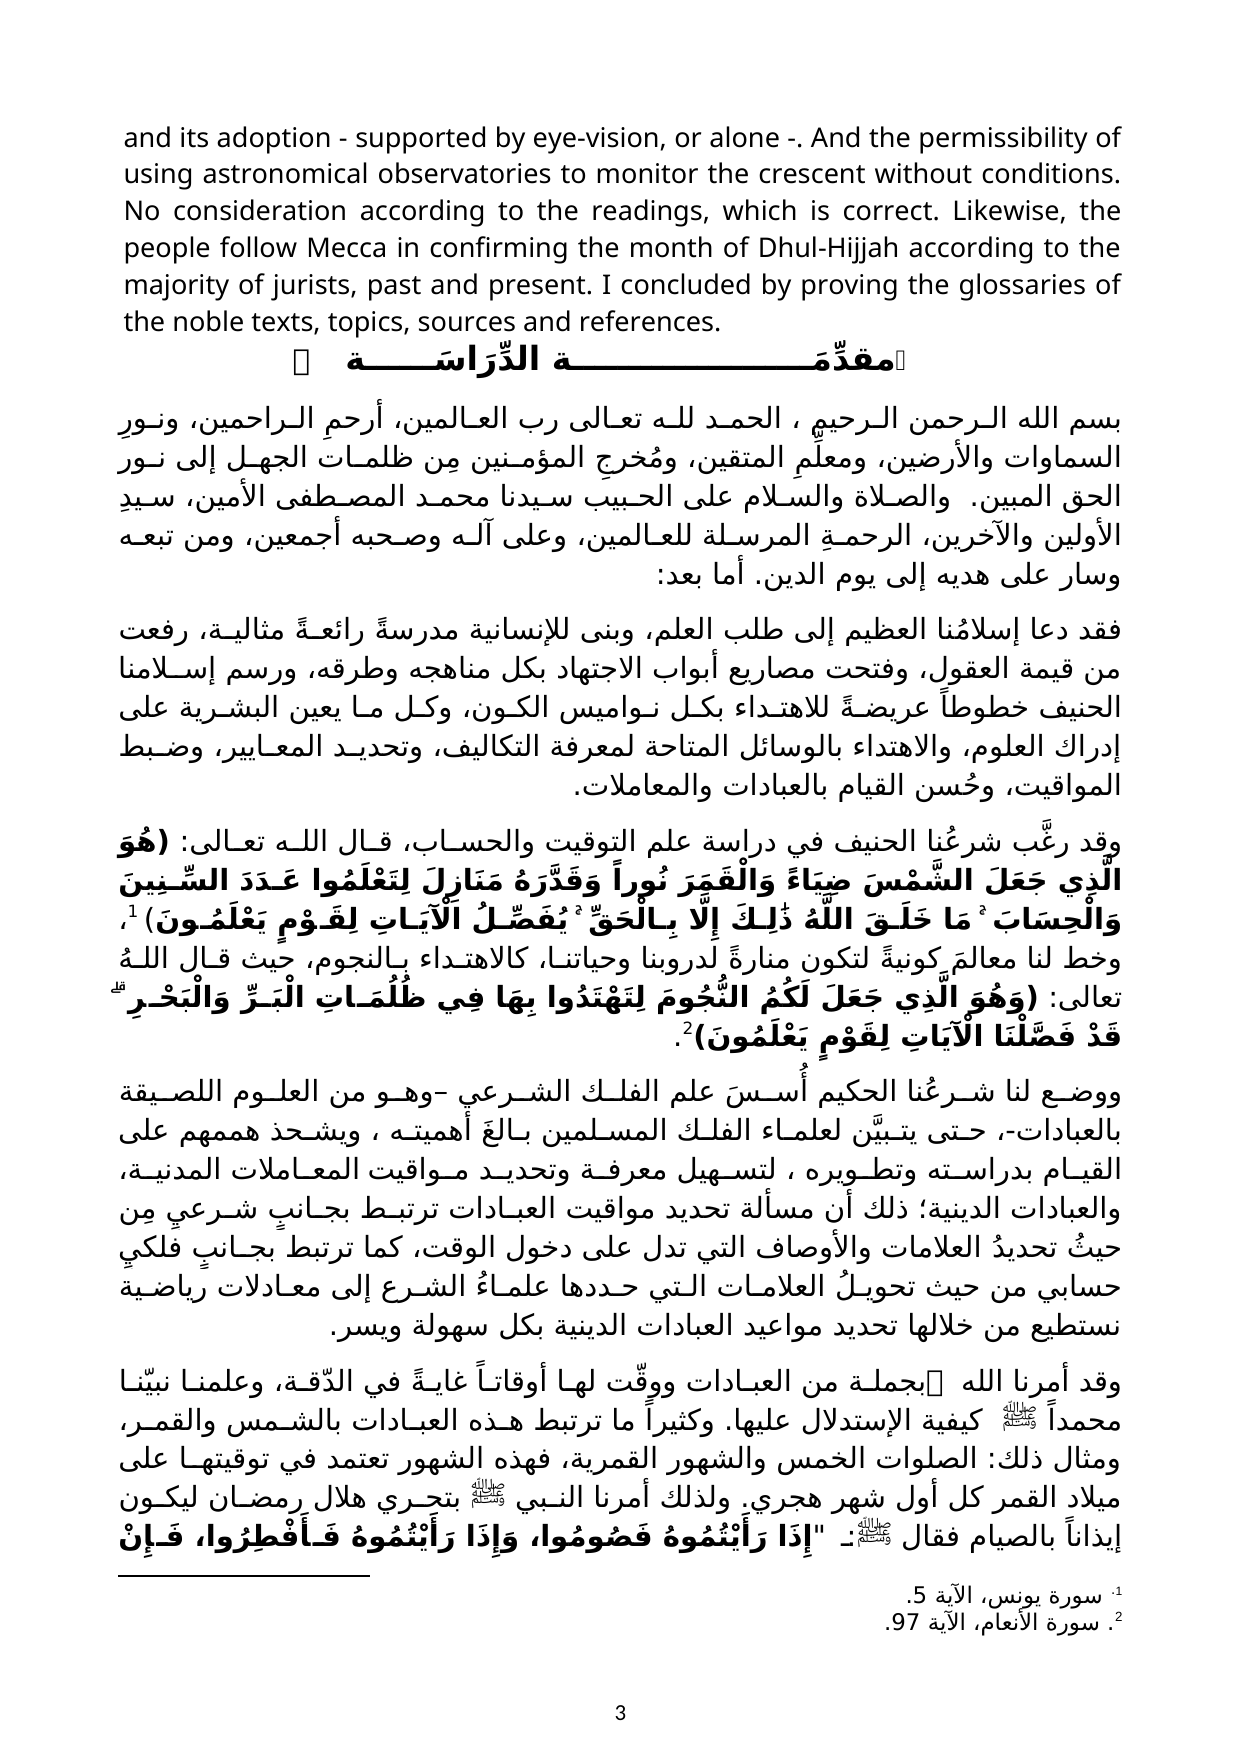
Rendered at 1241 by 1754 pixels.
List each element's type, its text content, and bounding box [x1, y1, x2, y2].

text ووضع لنا شرعُنا الحكيم أُسسَ علم الفلك الشرعي –وهو من العلوم اللصيقة بالعبادات-، حتى يتبيَّن لعلماء الفلك المسلمين بالغَ أهميته ، ويشحذ هممهم على القيام بدراسته وتطويره ، لتسهيل معرفة وتحديد مواقيت المعاملات المدنية، والعبادات الدينية؛ ذلك أن مسألة تحديد مواقيت العبادات ترتبط بجانبٍ شرعيٍ مِن حيثُ تحديدُ العلامات والأوصاف التي تدل على دخول الوقت، كما ترتبط بجانبٍ فلكيٍ حسابي من حيث تحويلُ العلامات التي حددها علماءُ الشرع إلى معادلات رياضية نستطيع من خلالها تحديد مواعيد العبادات الدينية بكل سهولة ويسر. [118, 1074, 1122, 1114]
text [118, 1364, 1122, 1554]
text ووضع لنا شرعُنا الحكيم أُسسَ علم الفلك الشرعي –وهو من العلوم اللصيقة بالعبادات-، حتى يتبيَّن لعلماء الفلك المسلمين بالغَ أهميته ، ويشحذ هممهم على القيام بدراسته وتطويره ، لتسهيل معرفة وتحديد مواقيت المعاملات المدنية، والعبادات الدينية؛ ذلك أن مسألة تحديد مواقيت العبادات ترتبط بجانبٍ شرعيٍ مِن حيثُ تحديدُ العلامات والأوصاف التي تدل على دخول الوقت، كما ترتبط بجانبٍ فلكيٍ حسابي من حيث تحويلُ العلامات التي حددها علماءُ الشرع إلى معادلات رياضية نستطيع من خلالها تحديد مواعيد العبادات الدينية بكل سهولة ويسر. [118, 1303, 1122, 1342]
text بسم الله الرحمن الرحيم ، الحمد لله تعالى رب العالمين، أرحمِ الراحمين، ونورِ السماوات والأرضين، ومعلِّمِ المتقين، ومُخرجِ المؤمنين مِن ظلمات الجهل إلى نور الحق المبين. والصلاة والسلام على الحبيب سيدنا محمد المصطفى الأمين، سيدِ الأولين والآخرين، الرحمةِ المرسلة للعالمين، وعلى آله وصحبه أجمعين، ومن تبعه وسار على هديه إلى يوم الدين. أما بعد: [118, 401, 1122, 591]
text مقدِّمَـــــــــــــــــــــة الدِّرَاسَــــــة [74, 339, 1138, 379]
text ووضع لنا شرعُنا الحكيم أُسسَ علم الفلك الشرعي –وهو من العلوم اللصيقة بالعبادات-، حتى يتبيَّن لعلماء الفلك المسلمين بالغَ أهميته ، ويشحذ هممهم على القيام بدراسته وتطويره ، لتسهيل معرفة وتحديد مواقيت المعاملات المدنية، والعبادات الدينية؛ ذلك أن مسألة تحديد مواقيت العبادات ترتبط بجانبٍ شرعيٍ مِن حيثُ تحديدُ العلامات والأوصاف التي تدل على دخول الوقت، كما ترتبط بجانبٍ فلكيٍ حسابي من حيث تحويلُ العلامات التي حددها علماءُ الشرع إلى معادلات رياضية نستطيع من خلالها تحديد مواعيد العبادات الدينية بكل سهولة ويسر. [118, 1147, 1122, 1191]
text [123, 118, 1122, 339]
text وقد رغَّب شرعُنا الحنيف في دراسة علم التوقيت والحساب، قال الله تعالى: (هُوَ الَّذِي جَعَلَ الشَّمْسَ ضِيَاءً وَالْقَمَرَ نُوراً وَقَدَّرَهُ مَنَازِلَ لِتَعْلَمُوا عَدَدَ السِّنِينَ وَالْحِسَابَ ۚ مَا خَلَقَ اللَّهُ ذَٰلِكَ إِلَّا بِالْحَقِّ ۚ يُفَصِّلُ الْآيَاتِ لِقَوْمٍ يَعْلَمُونَ) ، وخط لنا معالمَ كونيةً لتكون منارةً لدروبنا وحياتنا، كالاهتداء بالنجوم، حيث قال اللهُ تعالى: (وَهُوَ الَّذِي جَعَلَ لَكُمُ النُّجُومَ لِتَهْتَدُوا بِهَا فِي ظُلُمَاتِ الْبَرِّ وَالْبَحْرِ ۗ قَدْ فَصَّلْنَا الْآيَاتِ لِقَوْمٍ يَعْلَمُونَ). [118, 824, 1122, 1053]
text فقد دعا إسلامُنا العظيم إلى طلب العلم، وبنى للإنسانية مدرسةً رائعةً مثالية، رفعت من قيمة العقول، وفتحت مصاريع أبواب الاجتهاد بكل مناهجه وطرقه، ورسم إسلامنا الحنيف خطوطاً عريضةً للاهتداء بكل نواميس الكون، وكل ما يعين البشرية على إدراك العلوم، والاهتداء بالوسائل المتاحة لمعرفة التكاليف، وتحديد المعايير، وضبط المواقيت، وحُسن القيام بالعبادات والمعاملات. [118, 613, 1122, 802]
